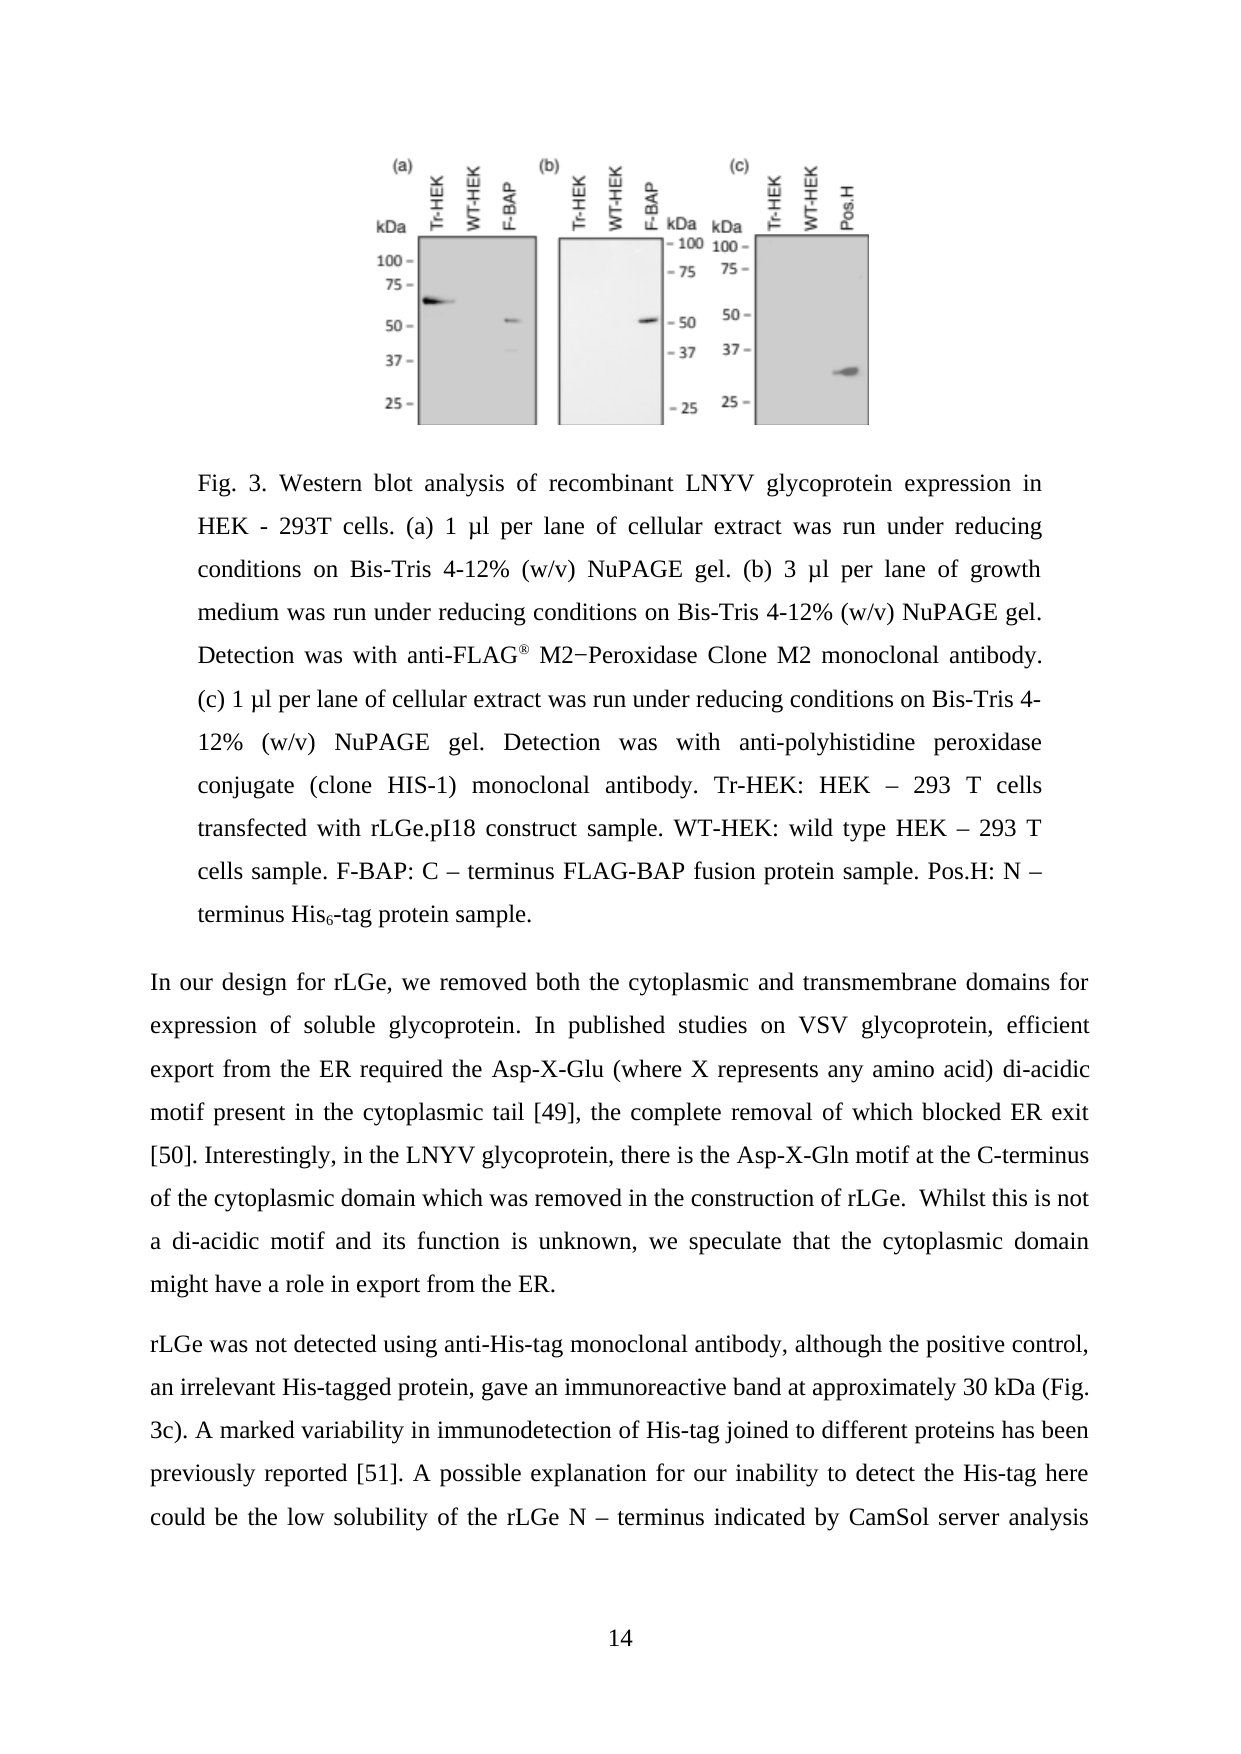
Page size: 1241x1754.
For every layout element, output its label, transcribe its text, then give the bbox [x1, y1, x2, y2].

text Fig. 3. Western blot analysis of recombinant LNYV glycoprotein expression in HEK - 293T cells. (a) 1 µl per lane of cellular extract was run under reducing conditions on Bis-Tris 4-12% (w/v) NuPAGE gel. (b) 3 µl per lane of growth medium was run under reducing conditions on Bis-Tris 4-12% (w/v) NuPAGE gel. Detection was with anti-FLAG® M2−Peroxidase Clone M2 monoclonal antibody. (c) 1 µl per lane of cellular extract was run under reducing conditions on Bis-Tris 4-12% (w/v) NuPAGE gel. Detection was with anti-polyhistidine peroxidase conjugate (clone HIS-1) monoclonal antibody. Tr-HEK: HEK – 293 T cells transfected with rLGe.pI18 construct sample. WT-HEK: wild type HEK – 293 T cells sample. F-BAP: C – terminus FLAG-BAP fusion protein sample. Pos.H: N – terminus His6-tag protein sample. [197, 468, 1043, 928]
text In our design for rLGe, we removed both the cytoplasmic and transmembrane domains for expression of soluble glycoprotein. In published studies on VSV glycoprotein, efficient export from the ER required the Asp-X-Glu (where X represents any amino acid) di-acidic motif present in the cytoplasmic tail [49], the complete removal of which blocked ER exit [50]. Interestingly, in the LNYV glycoprotein, there is the Asp-X-Gln motif at the C-terminus of the cytoplasmic domain which was removed in the construction of rLGe. Whilst this is not a di-acidic motif and its function is unknown, we speculate that the cytoplasmic domain might have a role in export from the ER. [150, 967, 1090, 1298]
table_header [360, 150, 880, 456]
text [150, 1329, 1090, 1530]
